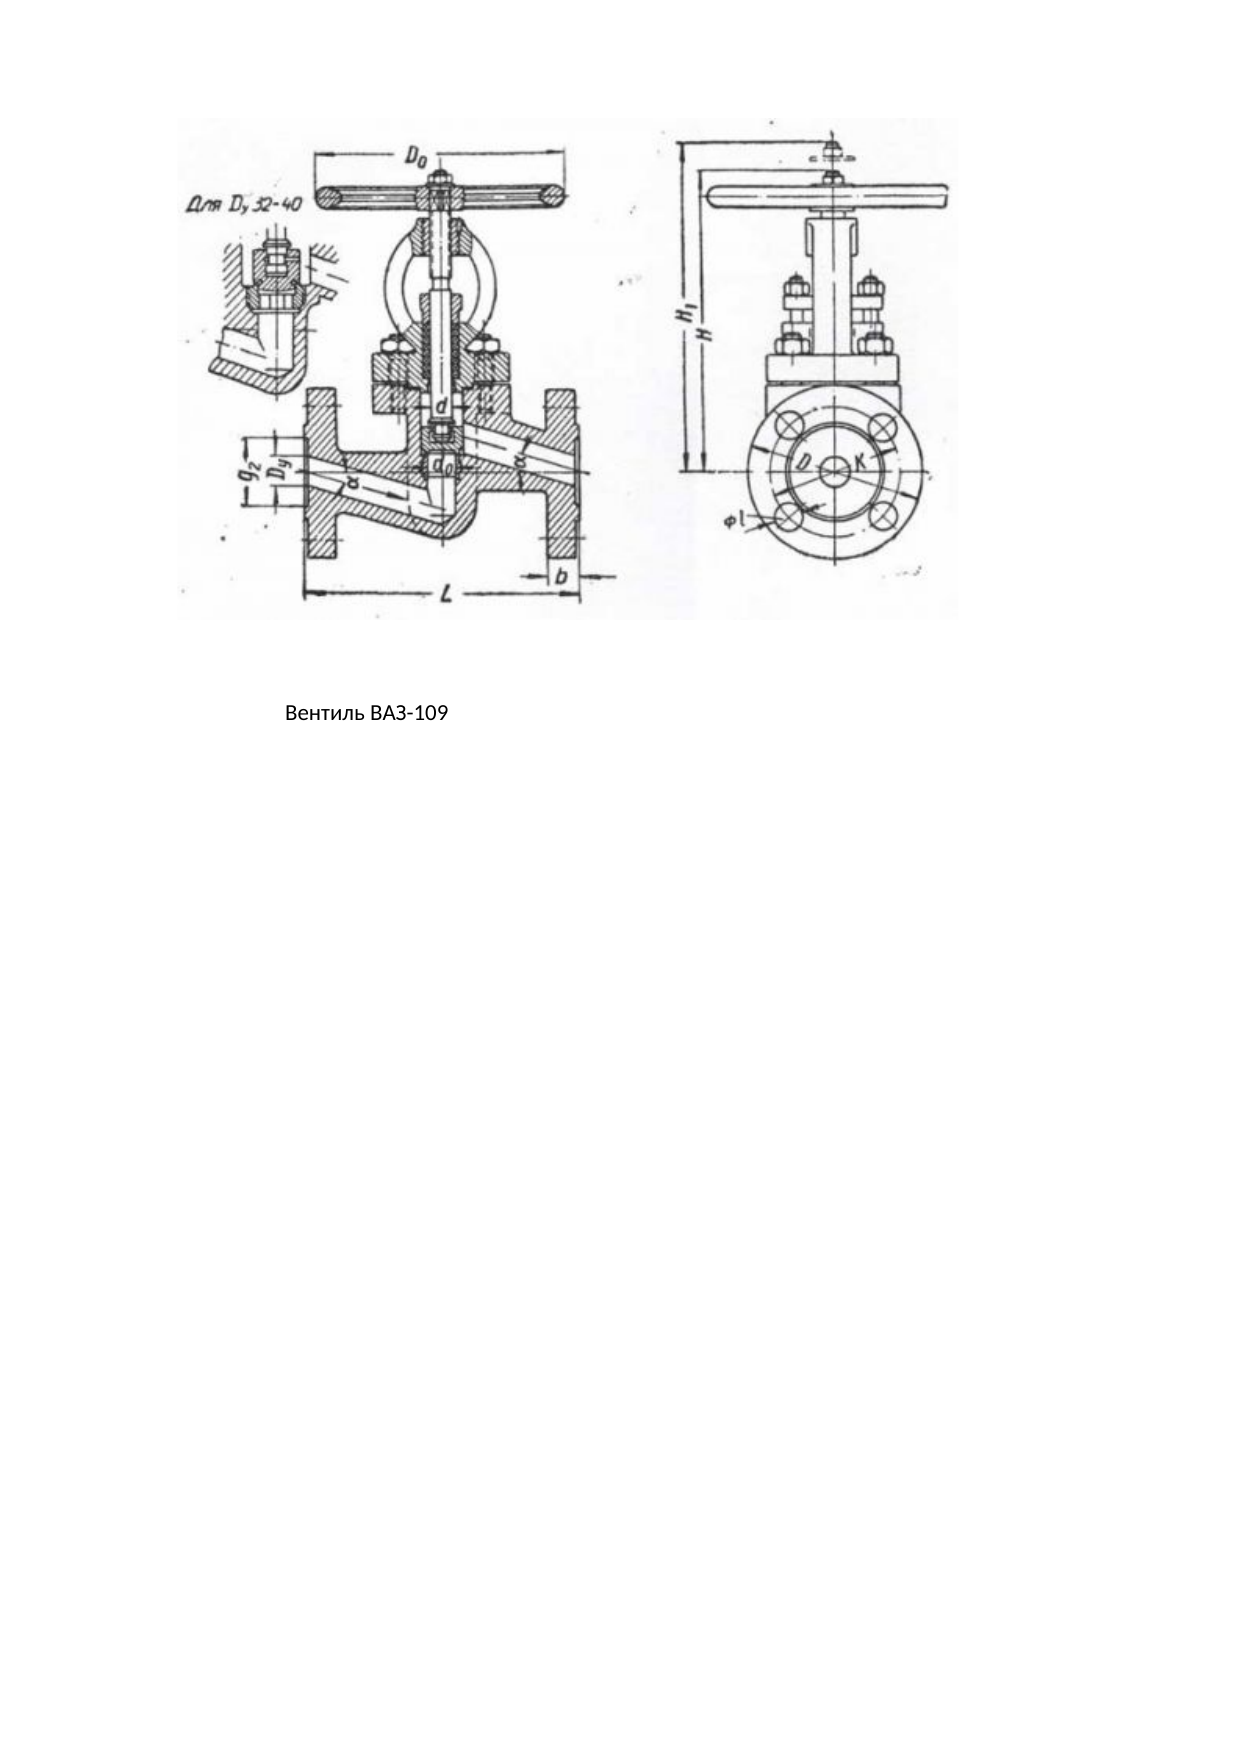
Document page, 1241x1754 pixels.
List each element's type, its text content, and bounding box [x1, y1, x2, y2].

picture [177, 118, 959, 620]
text Вентиль ВАЗ-109 [177, 698, 1152, 726]
